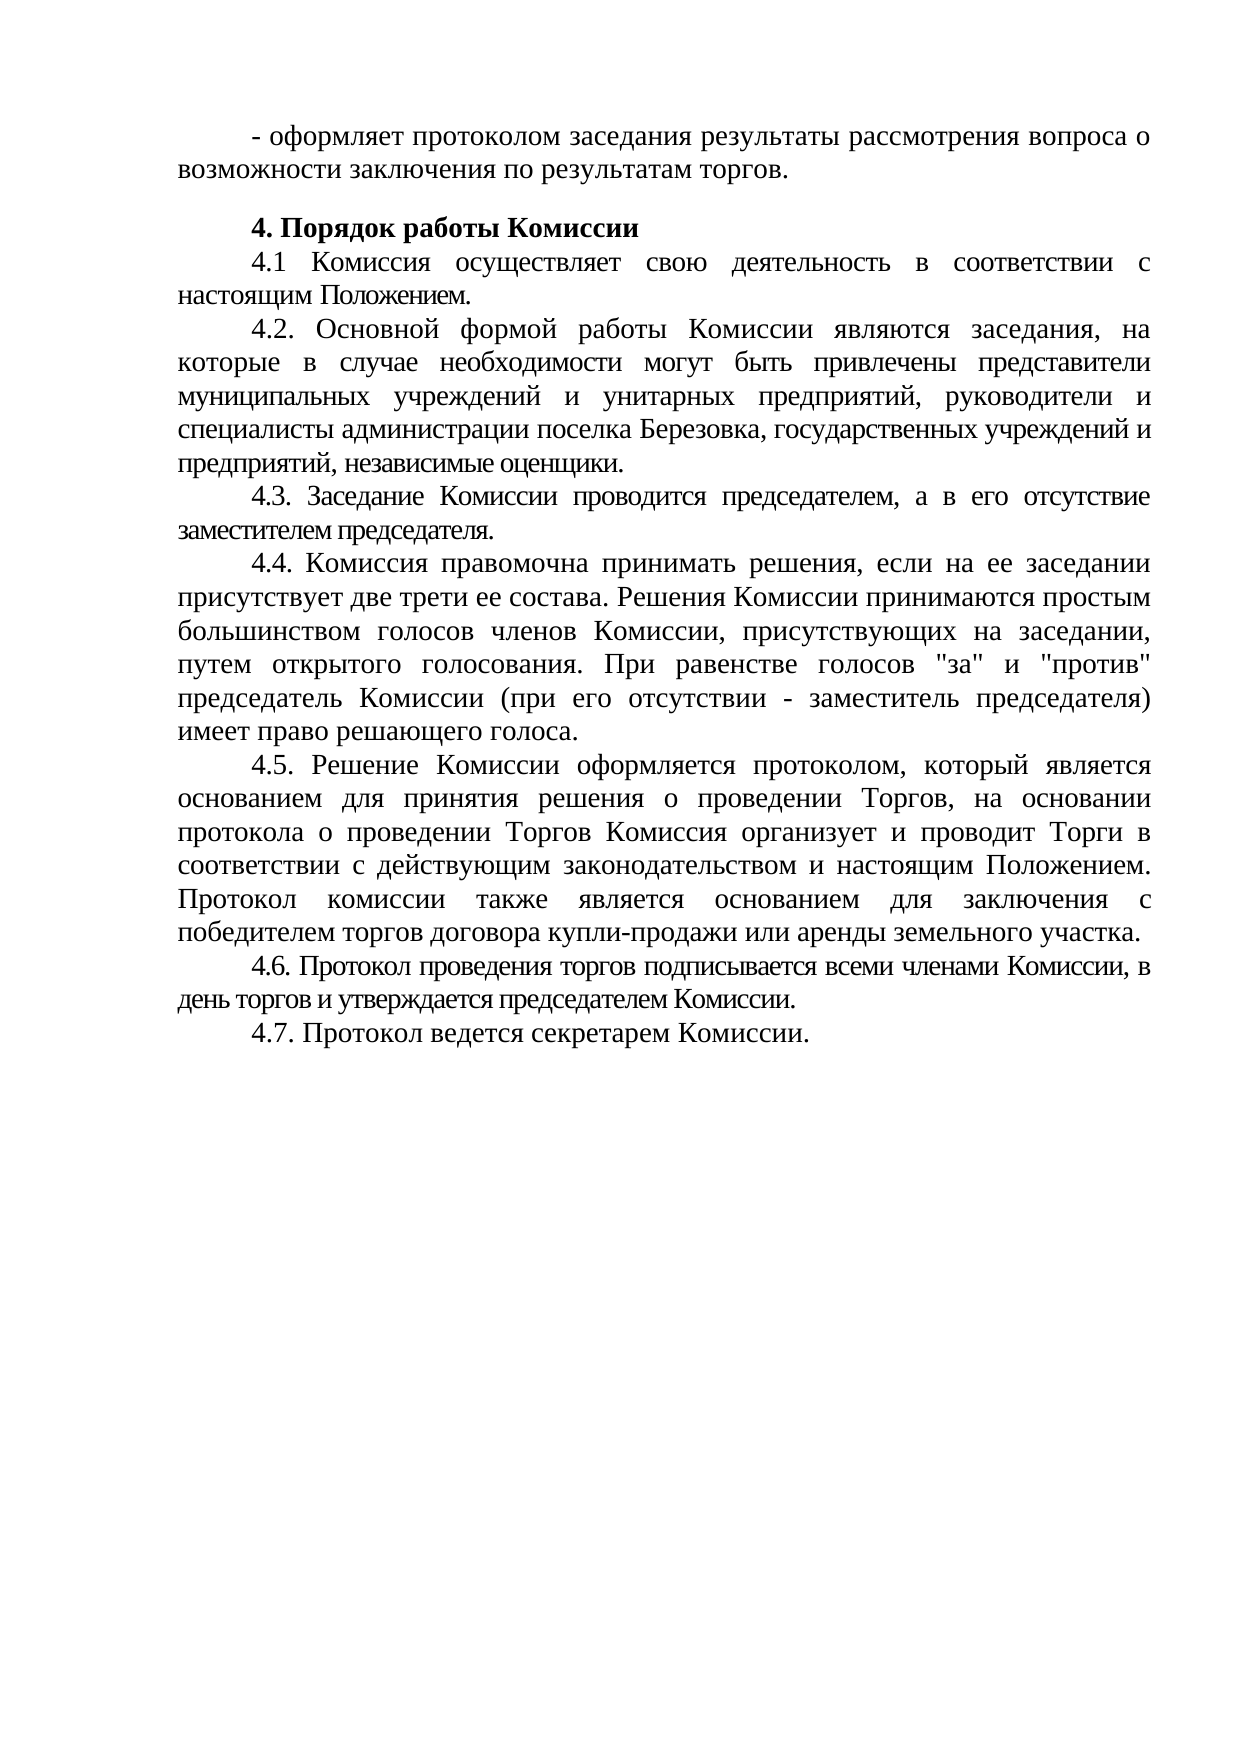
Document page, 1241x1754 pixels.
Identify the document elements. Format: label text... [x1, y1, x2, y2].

text 4. Порядок работы Комиссии [177, 210, 1152, 244]
text 4.6. Протокол проведения торгов подписывается всеми членами Комиссии, в день торгов и утверждается председателем Комиссии. [177, 948, 1152, 1015]
text 4.4. Комиссия правомочна принимать решения, если на ее заседании присутствует две трети ее состава. Решения Комиссии принимаются простым большинством голосов членов Комиссии, присутствующих на заседании, путем открытого голосования. При равенстве голосов "за" и "против" председатель Комиссии (при его отсутствии - заместитель председателя) имеет право решающего голоса. [177, 546, 1152, 747]
text 4.2. Основной формой работы Комиссии являются заседания, на которые в случае необходимости могут быть привлечены представители муниципальных учреждений и унитарных предприятий, руководители и специалисты администрации поселка Березовка, государственных учреждений и предприятий, независимые оценщики. [177, 311, 1152, 478]
text 4.5. Решение Комиссии оформляется протоколом, который является основанием для принятия решения о проведении Торгов, на основании протокола о проведении Торгов Комиссия организует и проводит Торги в соответствии с действующим законодательством и настоящим Положением. Протокол комиссии также является основанием для заключения с победителем торгов договора купли-продажи или аренды земельного участка. [177, 747, 1152, 948]
text - оформляет протоколом заседания результаты рассмотрения вопроса о возможности заключения по результатам торгов. [177, 118, 1152, 185]
text 4.1 Комиссия осуществляет свою деятельность в соответствии с настоящим Положением. [177, 244, 1152, 311]
text 4.7. Протокол ведется секретарем Комиссии. [177, 1015, 1152, 1049]
text 4.3. Заседание Комиссии проводится председателем, а в его отсутствие заместителем председателя. [177, 478, 1152, 546]
